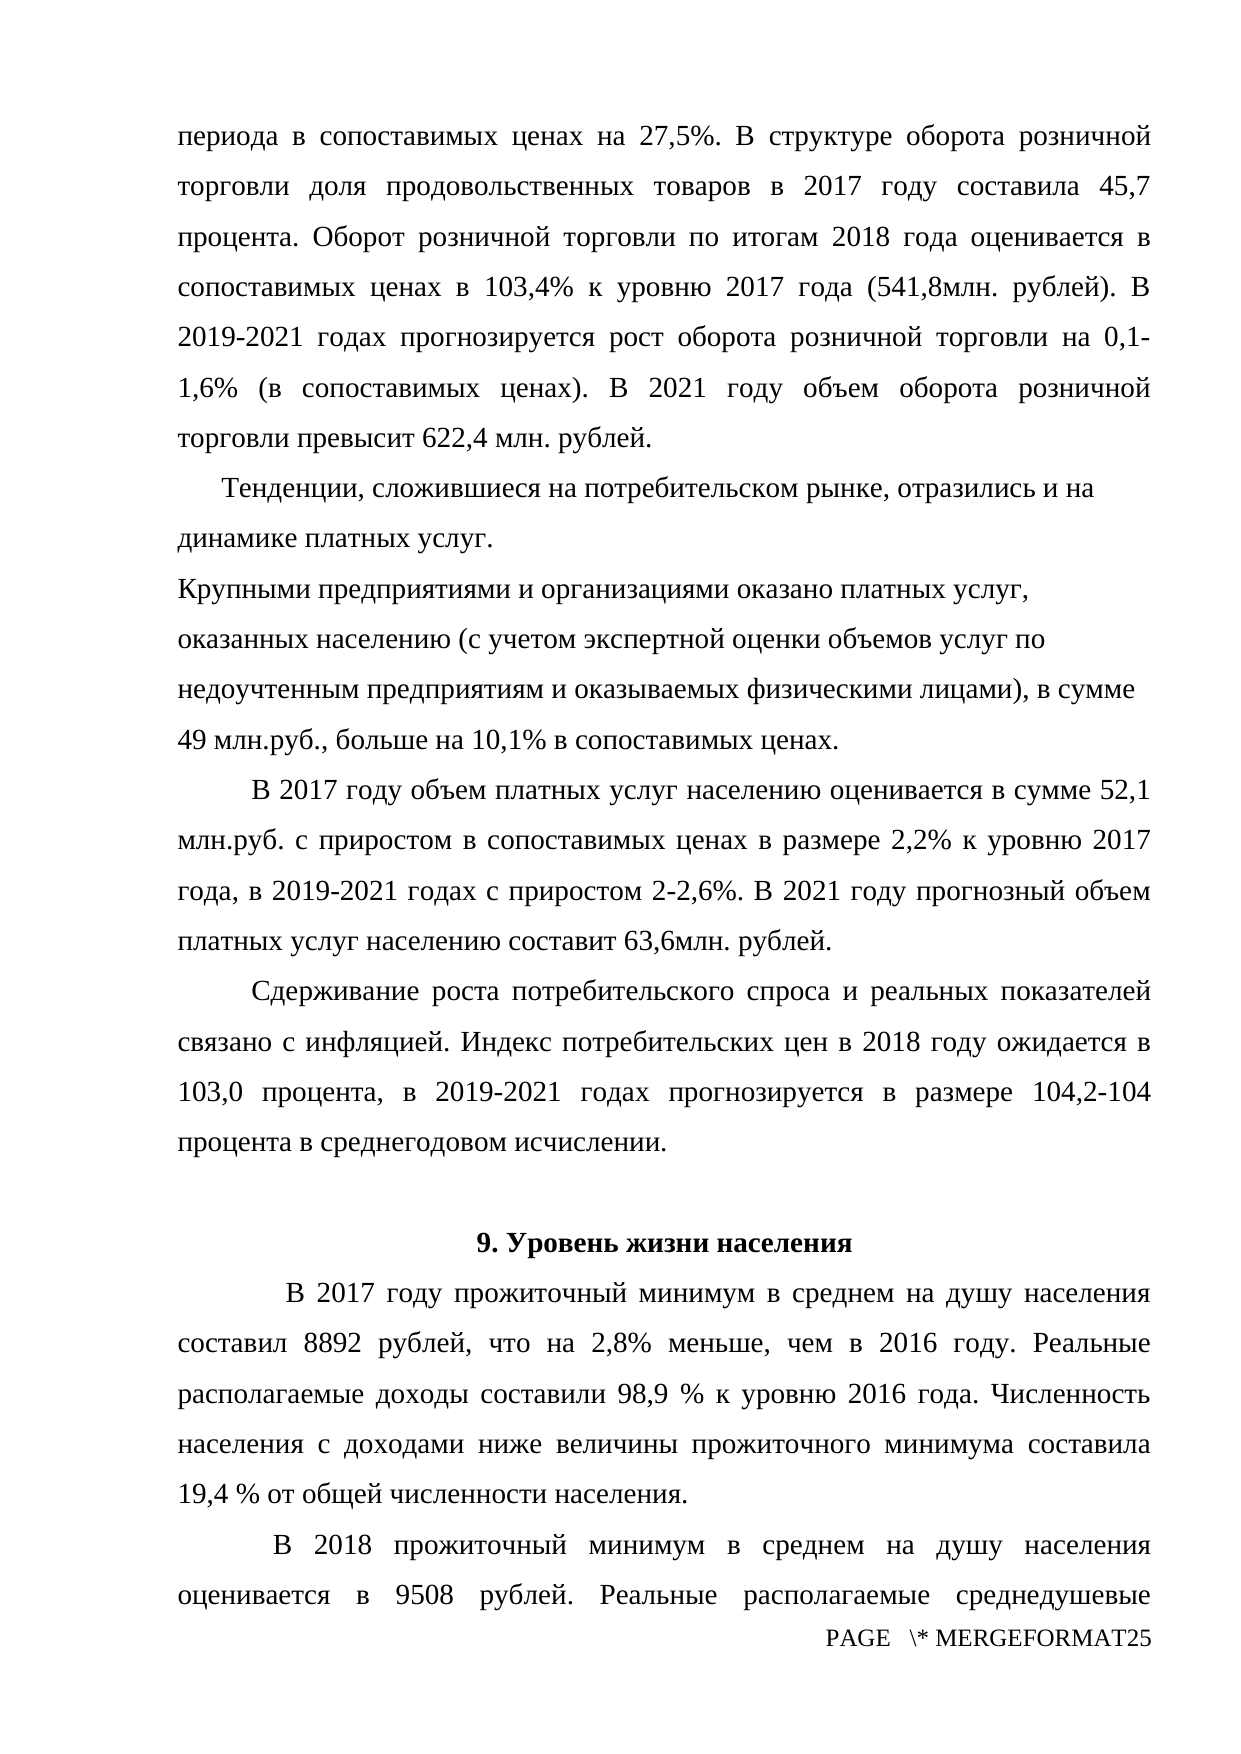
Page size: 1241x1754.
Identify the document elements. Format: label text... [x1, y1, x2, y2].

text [177, 1527, 1152, 1611]
text Крупными предприятиями и организациями оказано платных услуг, оказанных населению (с учетом экспертной оценки объемов услуг по недоучтенным предприятиям и оказываемых физическими лицами), в сумме 49 млн.руб., больше на 10,1% в сопоставимых ценах. [177, 571, 1152, 755]
text Сдерживание роста потребительского спроса и реальных показателей связано с инфляцией. Индекс потребительских цен в 2018 году ожидается в 103,0 процента, в 2019-2021 годах прогнозируется в размере 104,2-104 процента в среднегодовом исчислении. [177, 973, 1152, 1158]
text Тенденции, сложившиеся на потребительском рынке, отразились и на динамике платных услуг. [177, 470, 1152, 554]
text В 2017 году объем платных услуг населению оценивается в сумме 52,1 млн.руб. с приростом в сопоставимых ценах в размере 2,2% к уровню 2017 года, в 2019-2021 годах с приростом 2-2,6%. В 2021 году прогнозный объем платных услуг населению составит 63,6млн. рублей. [177, 772, 1152, 957]
text 9. Уровень жизни населения [177, 1225, 1152, 1258]
text В 2017 году прожиточный минимум в среднем на душу населения составил 8892 рублей, что на 2,8% меньше, чем в 2016 году. Реальные располагаемые доходы составили 98,9 % к уровню 2016 года. Численность населения с доходами ниже величины прожиточного минимума составила 19,4 % от общей численности населения. [177, 1275, 1152, 1510]
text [177, 118, 1152, 453]
